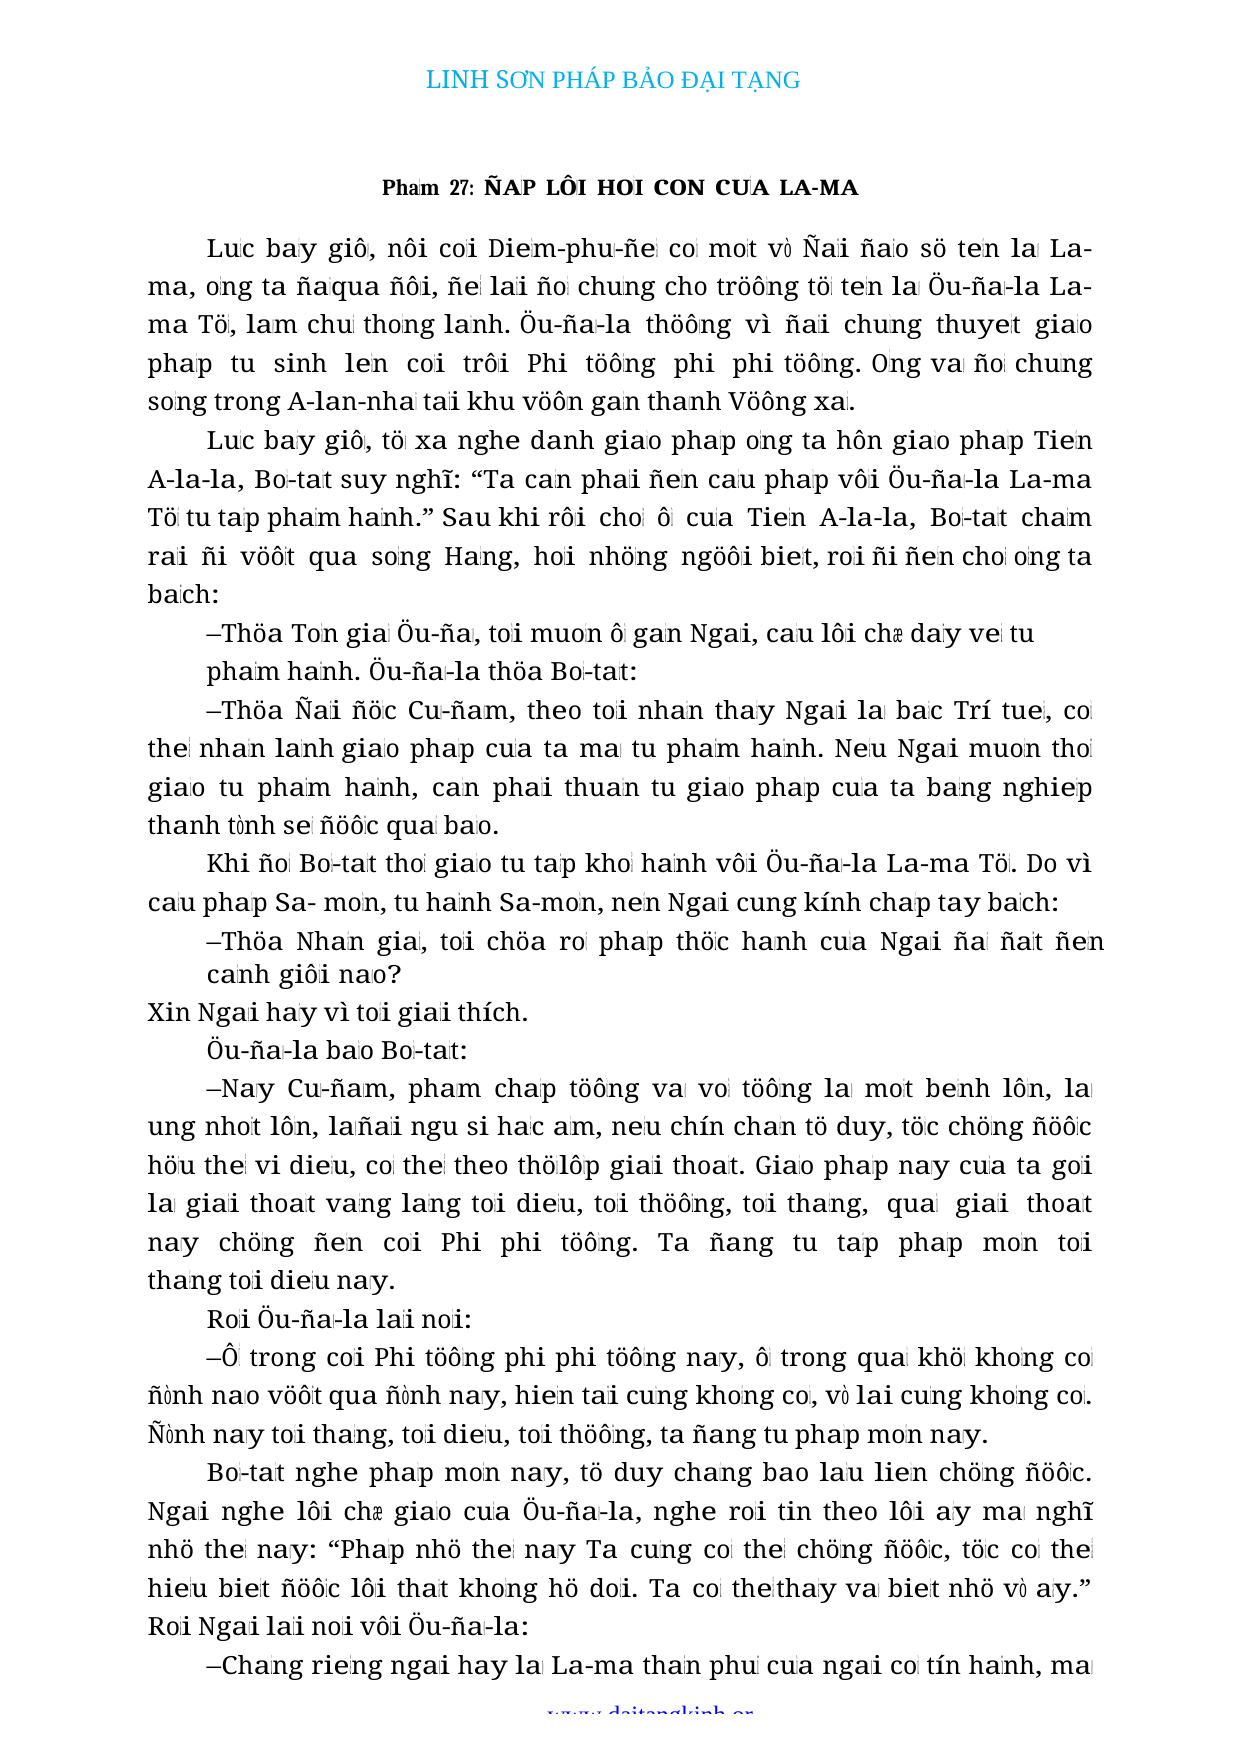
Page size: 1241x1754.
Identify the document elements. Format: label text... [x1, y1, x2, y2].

text –Thöa Ñaïi ñöùc Cuø-ñaøm, theo toâi nhaän thaáy Ngaøi laø baäc Trí tueä, coù theå nhaän laõnh giaùo phaùp cuûa ta maø tu phaïm haïnh. Neáu Ngaøi muoán thoï giaùo tu phaïm haïnh, caàn phaûi thuaän tu giaùo phaùp cuûa ta baèng nghieäp thanh tònh seõ ñöôïc quaû baùo. [147, 692, 1093, 842]
text Xin Ngaøi haõy vì toâi giaûi thích. [147, 995, 1105, 1029]
text –ÔÛ trong coõi Phi töôûng phi phi töôûng naøy, ôû trong quaù khöù khoâng coù ñònh naøo vöôït qua ñònh naøy, hieän taïi cuõng khoâng coù, vò lai cuõng khoâng coù. Ñònh naøy toái thaéng, toái dieäu, toái thöôïng, ta ñang tu phaùp moân naøy. [147, 1339, 1093, 1450]
text Öu-ñaø-la baûo Boà-taùt: [206, 1033, 1105, 1067]
text –Naøy Cuø-ñaøm, phaøm chaáp töôùng vaø voâ töôùng laø moät beänh lôùn, laø ung nhoït lôùn, laø ñaïi ngu si haéc aùm, neáu chín chaén tö duy, töùc chöùng ñöôïc höõu theå vi dieäu, coù theå theo thöù lôùp giaûi thoaùt. Giaùo phaùp naøy cuûa ta goïi laø giaûi thoaùt vaéng laëng toái dieäu, toái thöôïng, toái thaéng, quaû giaûi thoaùt naøy chöùng ñeán coõi Phi phi töôûng. Ta ñang tu taäp phaùp moân toái thaéng toái dieäu naøy. [147, 1071, 1093, 1297]
text Khi ñoù Boà-taùt thoï giaùo tu taäp khoå haïnh vôùi Öu-ñaø-la La-ma Töû. Do vì caàu phaùp Sa- moân, tu haïnh Sa-moân, neân Ngaøi cung kính chaép tay baïch: [147, 846, 1092, 918]
text Boà-taùt nghe phaùp moân naøy, tö duy chaúng bao laâu lieàn chöùng ñöôïc. Ngaøi nghe lôøi chæ giaùo cuûa Öu-ñaø-la, nghe roài tin theo lôøi aáy maø nghĩ nhö theá naøy: “Phaùp nhö theá naøy Ta cuõng coù theå chöùng ñöôïc, töùc coù theå hieåu bieát ñöôïc lôøi thaät khoâng hö doái. Ta coù theå thaáy vaø bieát nhö vò aáy.” Roài Ngaøi laïi noùi vôùi Öu-ñaø-la: [147, 1455, 1093, 1643]
text –Thöa Nhaân giaû, toâi chöa roõ phaùp thöïc haønh cuûa Ngaøi ñaõ ñaït ñeán caûnh giôùi naøo? [206, 923, 1105, 991]
text Phaåm 27: ÑAÙP LÔØI HOÛI CON CUÛA LA-MA [377, 175, 863, 201]
text Roài Öu-ñaø-la laïi noùi: [206, 1302, 1105, 1336]
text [147, 1648, 1093, 1682]
text –Thöa Toân giaû Öu-ñaø, toâi muoán ôû gaàn Ngaøi, caàu lôøi chæ daïy veà tu phaïm haïnh. Öu-ñaø-la thöa Boà-taùt: [206, 615, 1034, 688]
text Luùc baáy giôø, töø xa nghe danh giaùo phaùp oâng ta hôn giaùo phaùp Tieân A-la-la, Boà-taùt suy nghĩ: “Ta caàn phaûi ñeán caàu phaùp vôùi Öu-ñaø-la La-ma Töû tu taäp phaïm haïnh.” Sau khi rôøi choã ôû cuûa Tieân A-la-la, Boà-taùt chaäm raõi ñi vöôït qua soâng Haèng, hoûi nhöõng ngöôøi bieát, roài ñi ñeán choã oâng ta baïch: [147, 423, 1093, 611]
text Luùc baáy giôø, nôi coõi Dieâm-phuø-ñeà coù moät vò Ñaïi ñaïo sö teân laø La-ma, oâng ta ñaõ qua ñôøi, ñeå laïi ñoà chuùng cho tröôûng töû teân laø Öu-ñaø-la La-ma Töû, laøm chuû thoáng laõnh. Öu-ñaø-la thöôøng vì ñaïi chuùng thuyeát giaùo phaùp tu sinh leân coõi trôøi Phi töôûng phi phi töôûng. OÂng vaø ñoà chuùng soáng trong A-lan-nhaõ taïi khu vöôøn gaàn thaønh Vöông xaù. [147, 230, 1093, 418]
